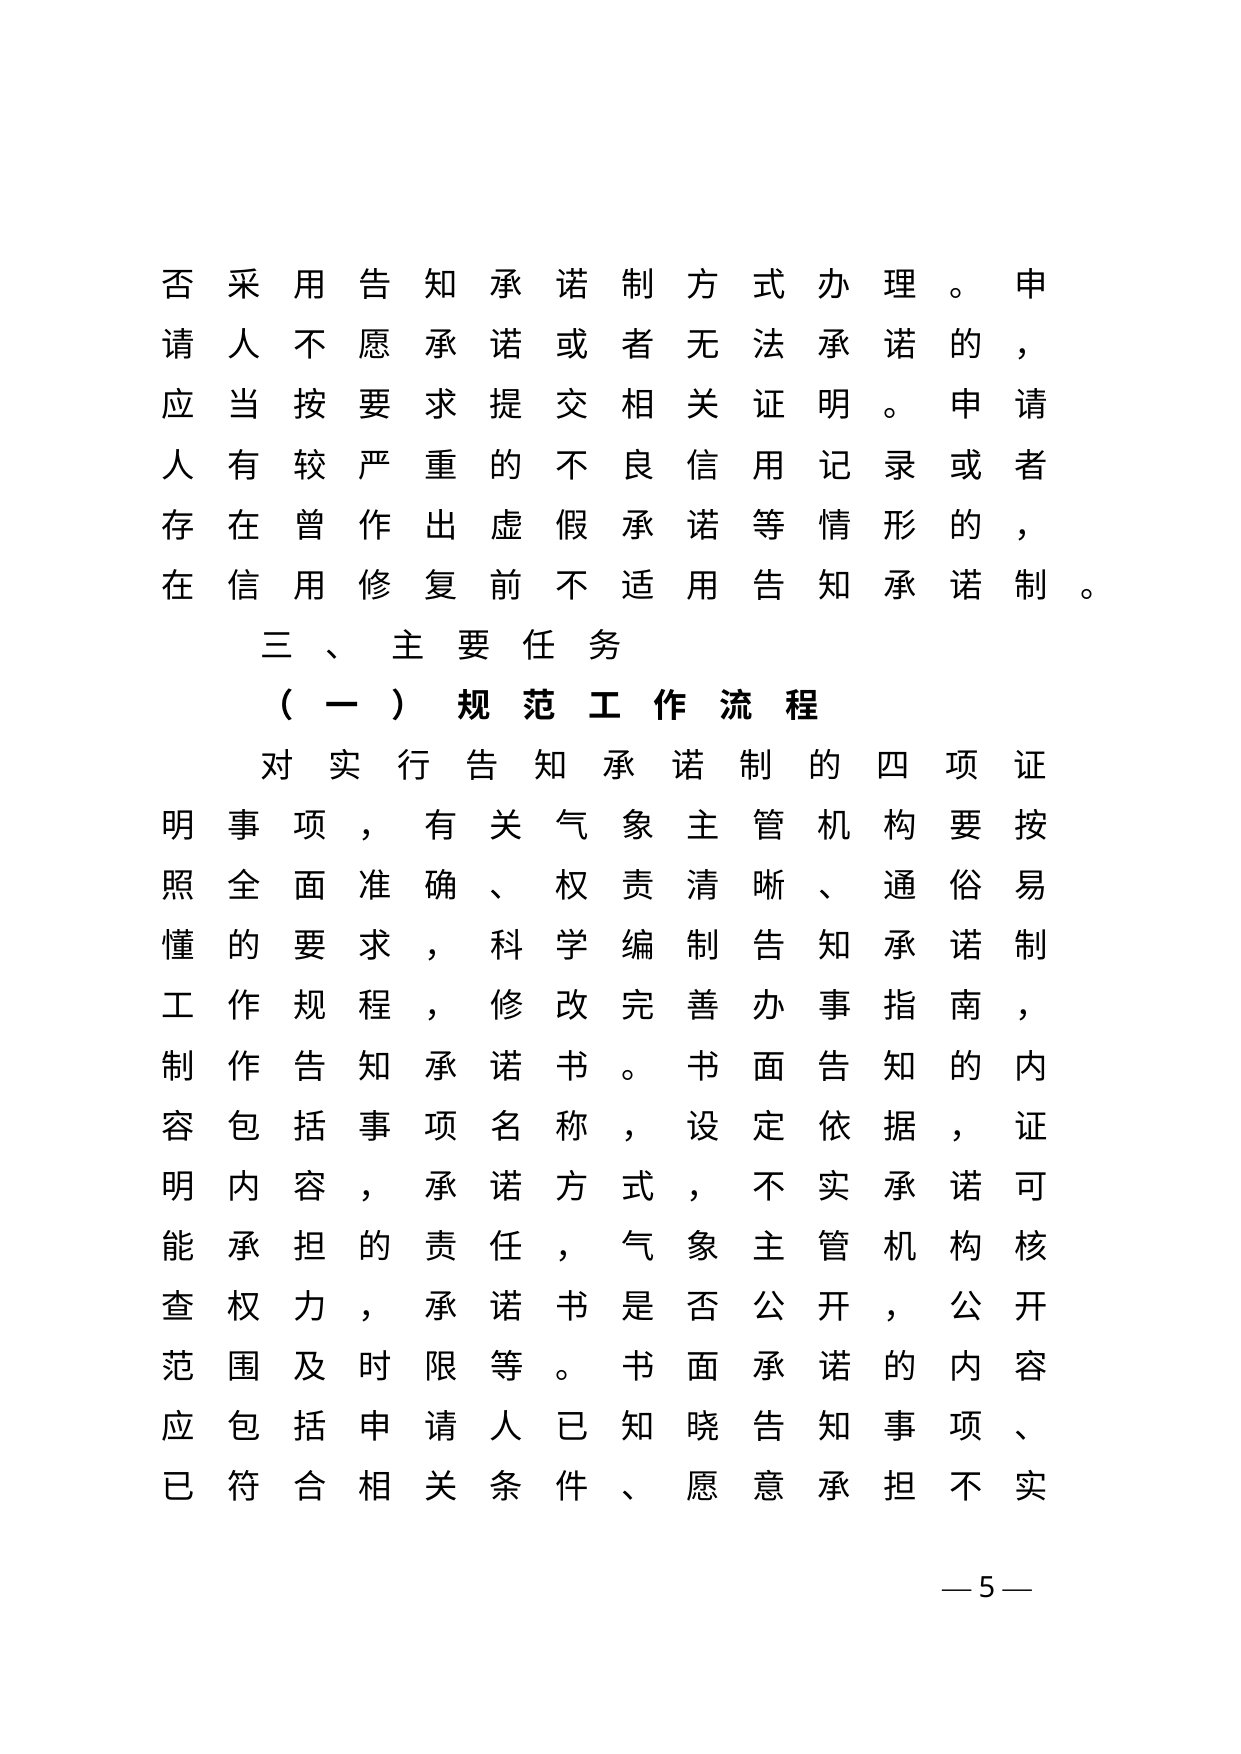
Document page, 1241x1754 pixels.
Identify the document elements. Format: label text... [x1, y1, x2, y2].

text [162, 252, 1080, 613]
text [162, 733, 1080, 1514]
text 三、主要任务 [162, 613, 1080, 673]
text （一）规范工作流程 [162, 673, 1080, 733]
